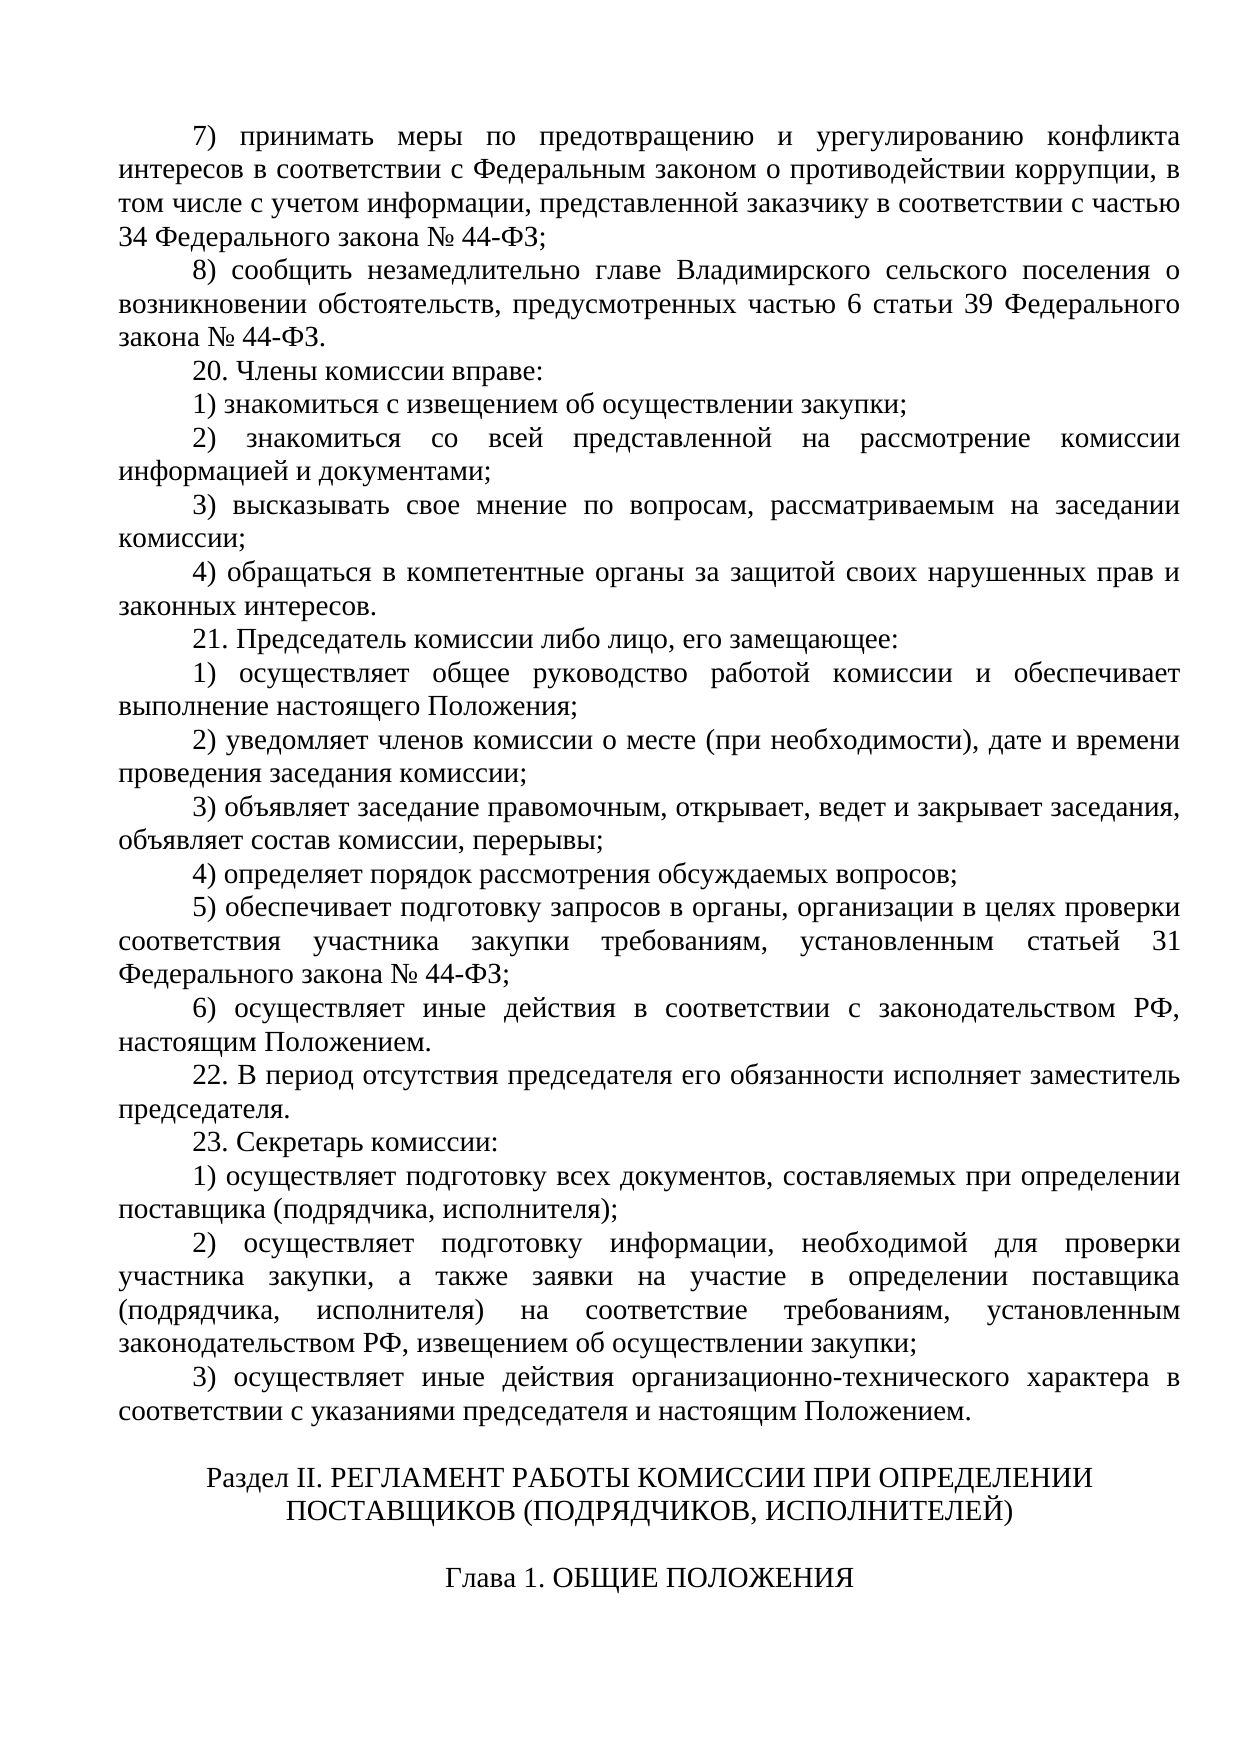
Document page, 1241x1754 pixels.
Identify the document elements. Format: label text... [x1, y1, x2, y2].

text 1) знакомиться с извещением об осуществлении закупки; [118, 386, 1181, 420]
text Раздел II. РЕГЛАМЕНТ РАБОТЫ КОМИССИИ ПРИ ОПРЕДЕЛЕНИИ [118, 1460, 1181, 1493]
text 4) обращаться в компетентные органы за защитой своих нарушенных прав и законных интересов. [118, 554, 1181, 621]
text 1) осуществляет общее руководство работой комиссии и обеспечивает выполнение настоящего Положения; [118, 655, 1181, 722]
text Глава 1. ОБЩИЕ ПОЛОЖЕНИЯ [118, 1560, 1181, 1594]
text 22. В период отсутствия председателя его обязанности исполняет заместитель председателя. [118, 1057, 1181, 1124]
text 6) осуществляет иные действия в соответствии с законодательством РФ, настоящим Положением. [118, 990, 1181, 1057]
text 3) объявляет заседание правомочным, открывает, ведет и закрывает заседания, объявляет состав комиссии, перерывы; [118, 789, 1181, 856]
text 2) осуществляет подготовку информации, необходимой для проверки участника закупки, а также заявки на участие в определении поставщика (подрядчика, исполнителя) на соответствие требованиям, установленным законодательством РФ, извещением об осуществлении закупки; [118, 1225, 1181, 1359]
text 7) принимать меры по предотвращению и урегулированию конфликта интересов в соответствии с Федеральным законом о противодействии коррупции, в том числе с учетом информации, представленной заказчику в соответствии с частью 34 Федерального закона № 44-ФЗ; [118, 118, 1181, 252]
text 23. Секретарь комиссии: [118, 1124, 1181, 1158]
text 20. Члены комиссии вправе: [118, 353, 1181, 386]
text 5) обеспечивает подготовку запросов в органы, организации в целях проверки соответствия участника закупки требованиям, установленным статьей 31 Федерального закона № 44-ФЗ; [118, 889, 1181, 990]
text 2) знакомиться со всей представленной на рассмотрение комиссии информацией и документами; [118, 420, 1181, 487]
text 3) высказывать свое мнение по вопросам, рассматриваемым на заседании комиссии; [118, 487, 1181, 554]
text 3) осуществляет иные действия организационно-технического характера в соответствии с указаниями председателя и настоящим Положением. [118, 1359, 1181, 1426]
text 4) определяет порядок рассмотрения обсуждаемых вопросов; [118, 856, 1181, 889]
text 1) осуществляет подготовку всех документов, составляемых при определении поставщика (подрядчика, исполнителя); [118, 1158, 1181, 1225]
text ПОСТАВЩИКОВ (ПОДРЯДЧИКОВ, ИСПОЛНИТЕЛЕЙ) [118, 1493, 1181, 1527]
text 8) сообщить незамедлительно главе Владимирского сельского поселения о возникновении обстоятельств, предусмотренных частью 6 статьи 39 Федерального закона № 44-ФЗ. [118, 252, 1181, 353]
text 2) уведомляет членов комиссии о месте (при необходимости), дате и времени проведения заседания комиссии; [118, 722, 1181, 789]
text 21. Председатель комиссии либо лицо, его замещающее: [118, 621, 1181, 655]
